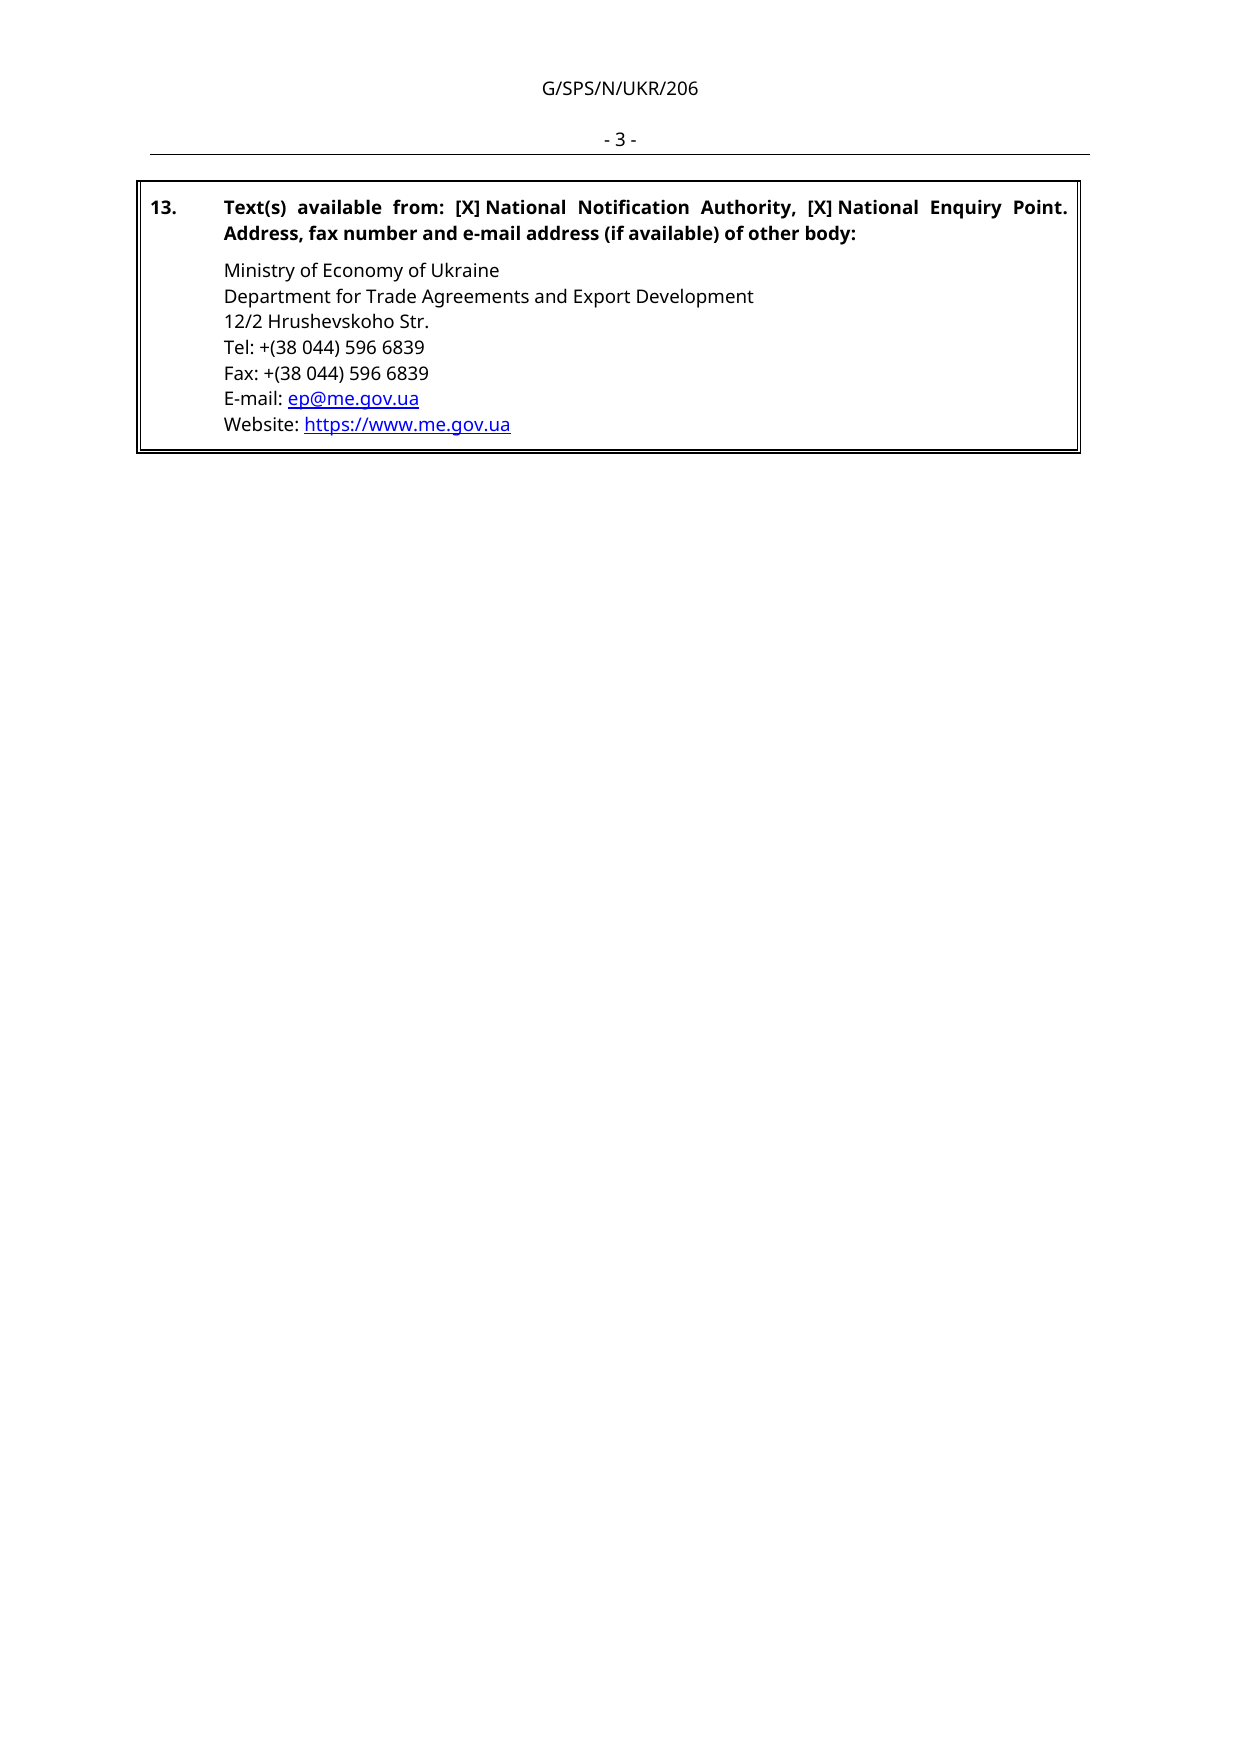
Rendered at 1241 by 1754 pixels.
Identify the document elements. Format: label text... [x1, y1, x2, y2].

table_cell 13. [141, 182, 212, 449]
table_cell Text(s) available from: [X] National Notification Authority, [X] National Enquiry Point. Address, fax number and e-mail address (if available) of other body: Ministry of Economу of Ukraine Department for Trade Agreements and Export Development 12/2 Hrushevskoho Str. Tel: +(38 044) 596 6839 Fax: +(38 044) 596 6839 E-mail: ep@me.gov.ua Website: https://www.me.gov.ua [212, 182, 1077, 449]
